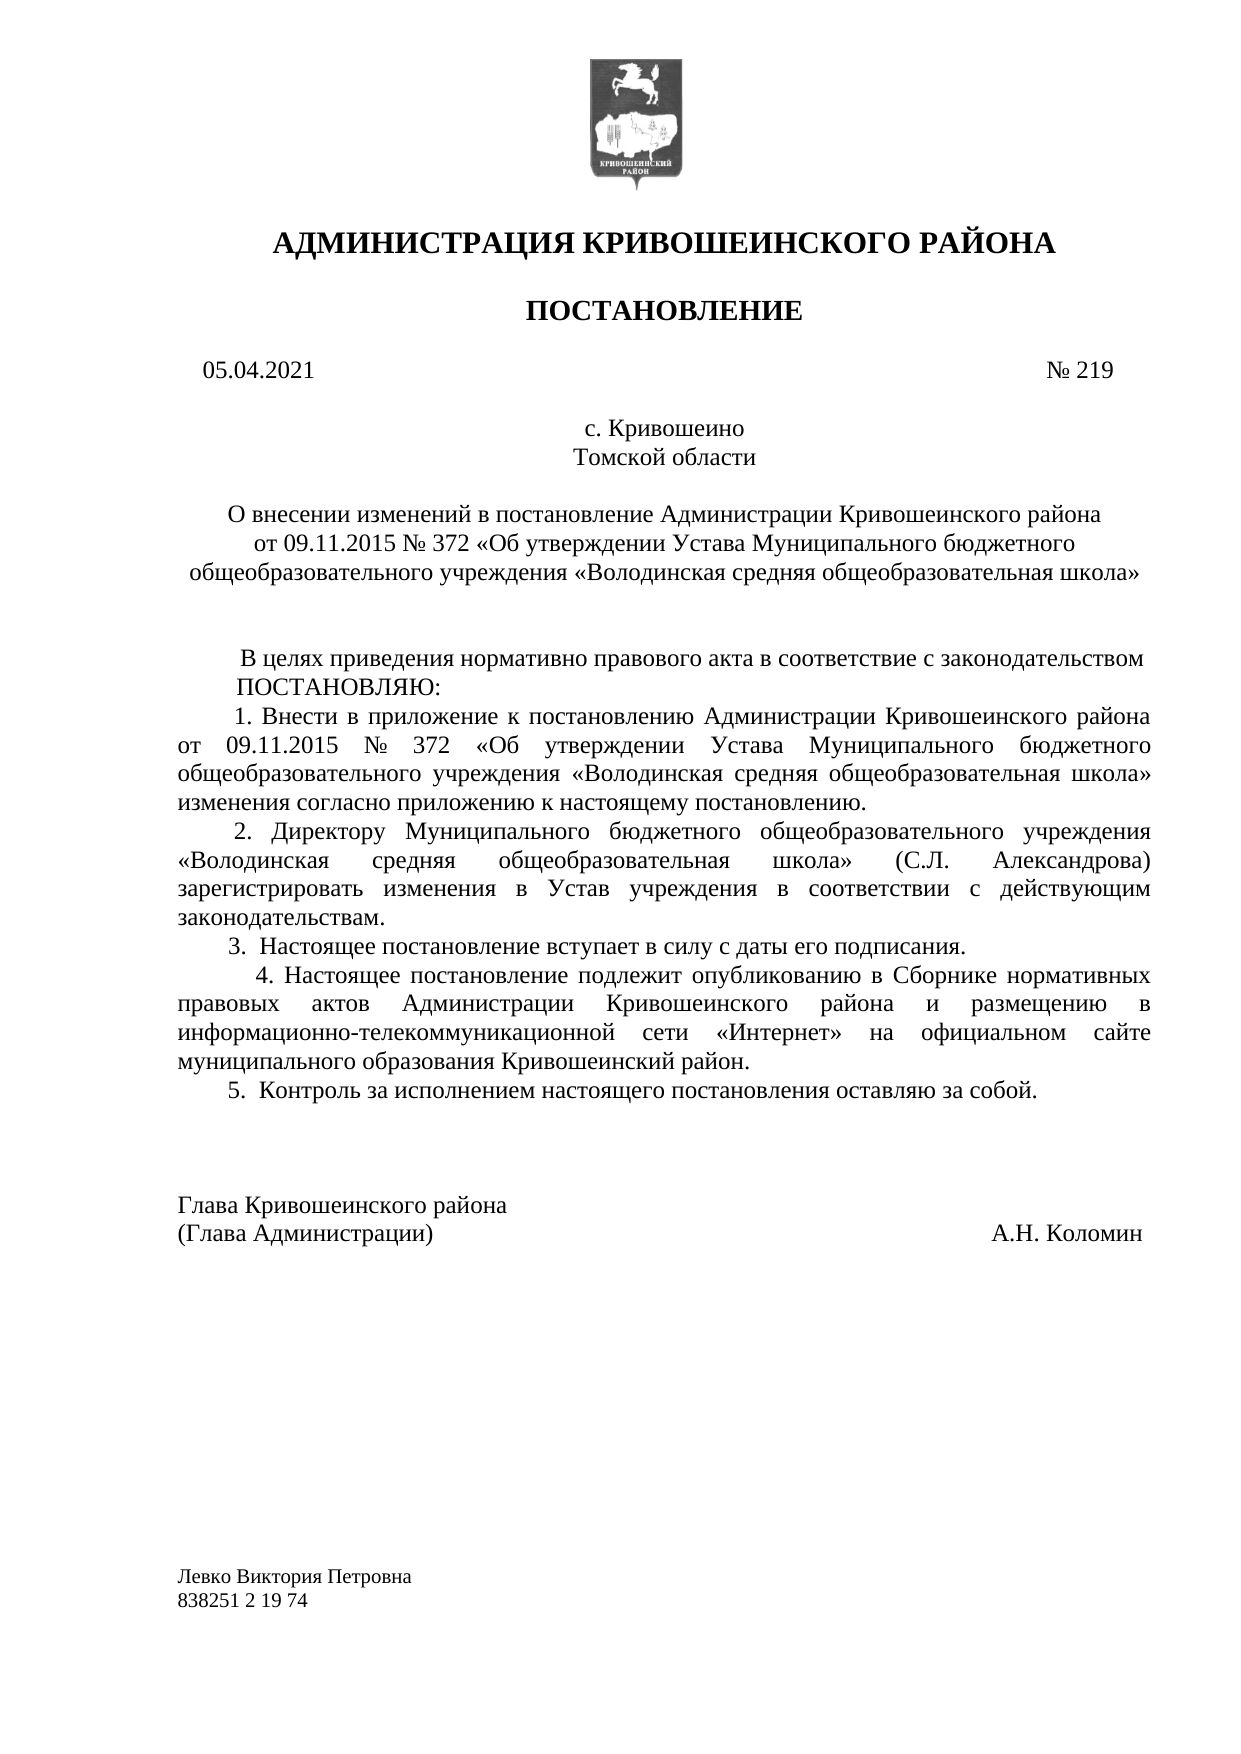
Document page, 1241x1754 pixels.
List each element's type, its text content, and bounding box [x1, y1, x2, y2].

text ПОСТАНОВЛЯЮ: [177, 672, 1152, 701]
text ПОСТАНОВЛЕНИЕ [177, 293, 1152, 327]
text Глава Кривошеинского района [177, 1190, 1152, 1218]
text 5. Контроль за исполнением настоящего постановления оставляю за собой. [177, 1075, 1152, 1103]
text Левко Виктория Петровна [177, 1563, 1152, 1588]
text 05.04.2021 № 219 [65, 356, 1152, 413]
text (Глава Администрации) А.Н. Коломин [177, 1218, 1152, 1247]
text 2. Директору Муниципального бюджетного общеобразовательного учреждения «Володинская средняя общеобразовательная школа» (С.Л. Александрова) зарегистрировать изменения в Устав учреждения в соответствии с действующим законодательствам. [177, 816, 1152, 931]
text 3. Настоящее постановление вступает в силу с даты его подписания. [177, 931, 1152, 960]
text с. Кривошеино [177, 413, 1152, 442]
text В целях приведения нормативно правового акта в соответствие с законодательством [177, 643, 1152, 672]
text Томской области [177, 442, 1152, 471]
text О внесении изменений в постановление Администрации Кривошеинского района от 09.11.2015 № 372 «Об утверждении Устава Муниципального бюджетного общеобразовательного учреждения «Володинская средняя общеобразовательная школа» [177, 499, 1152, 586]
text 1. Внести в приложение к постановлению Администрации Кривошеинского района от 09.11.2015 № 372 «Об утверждении Устава Муниципального бюджетного общеобразовательного учреждения «Володинская средняя общеобразовательная школа» изменения согласно приложению к настоящему постановлению. [177, 701, 1152, 816]
picture [590, 59, 683, 191]
text 4. Настоящее постановление подлежит опубликованию в Сборнике нормативных правовых актов Администрации Кривошеинского района и размещению в информационно-телекоммуникационной сети «Интернет» на официальном сайте муниципального образования Кривошеинский район. [177, 960, 1152, 1075]
text АДМИНИСТРАЦИЯ КРИВОШЕИНСКОГО РАЙОНА [177, 224, 1152, 260]
text 838251 2 19 74 [177, 1588, 1152, 1612]
